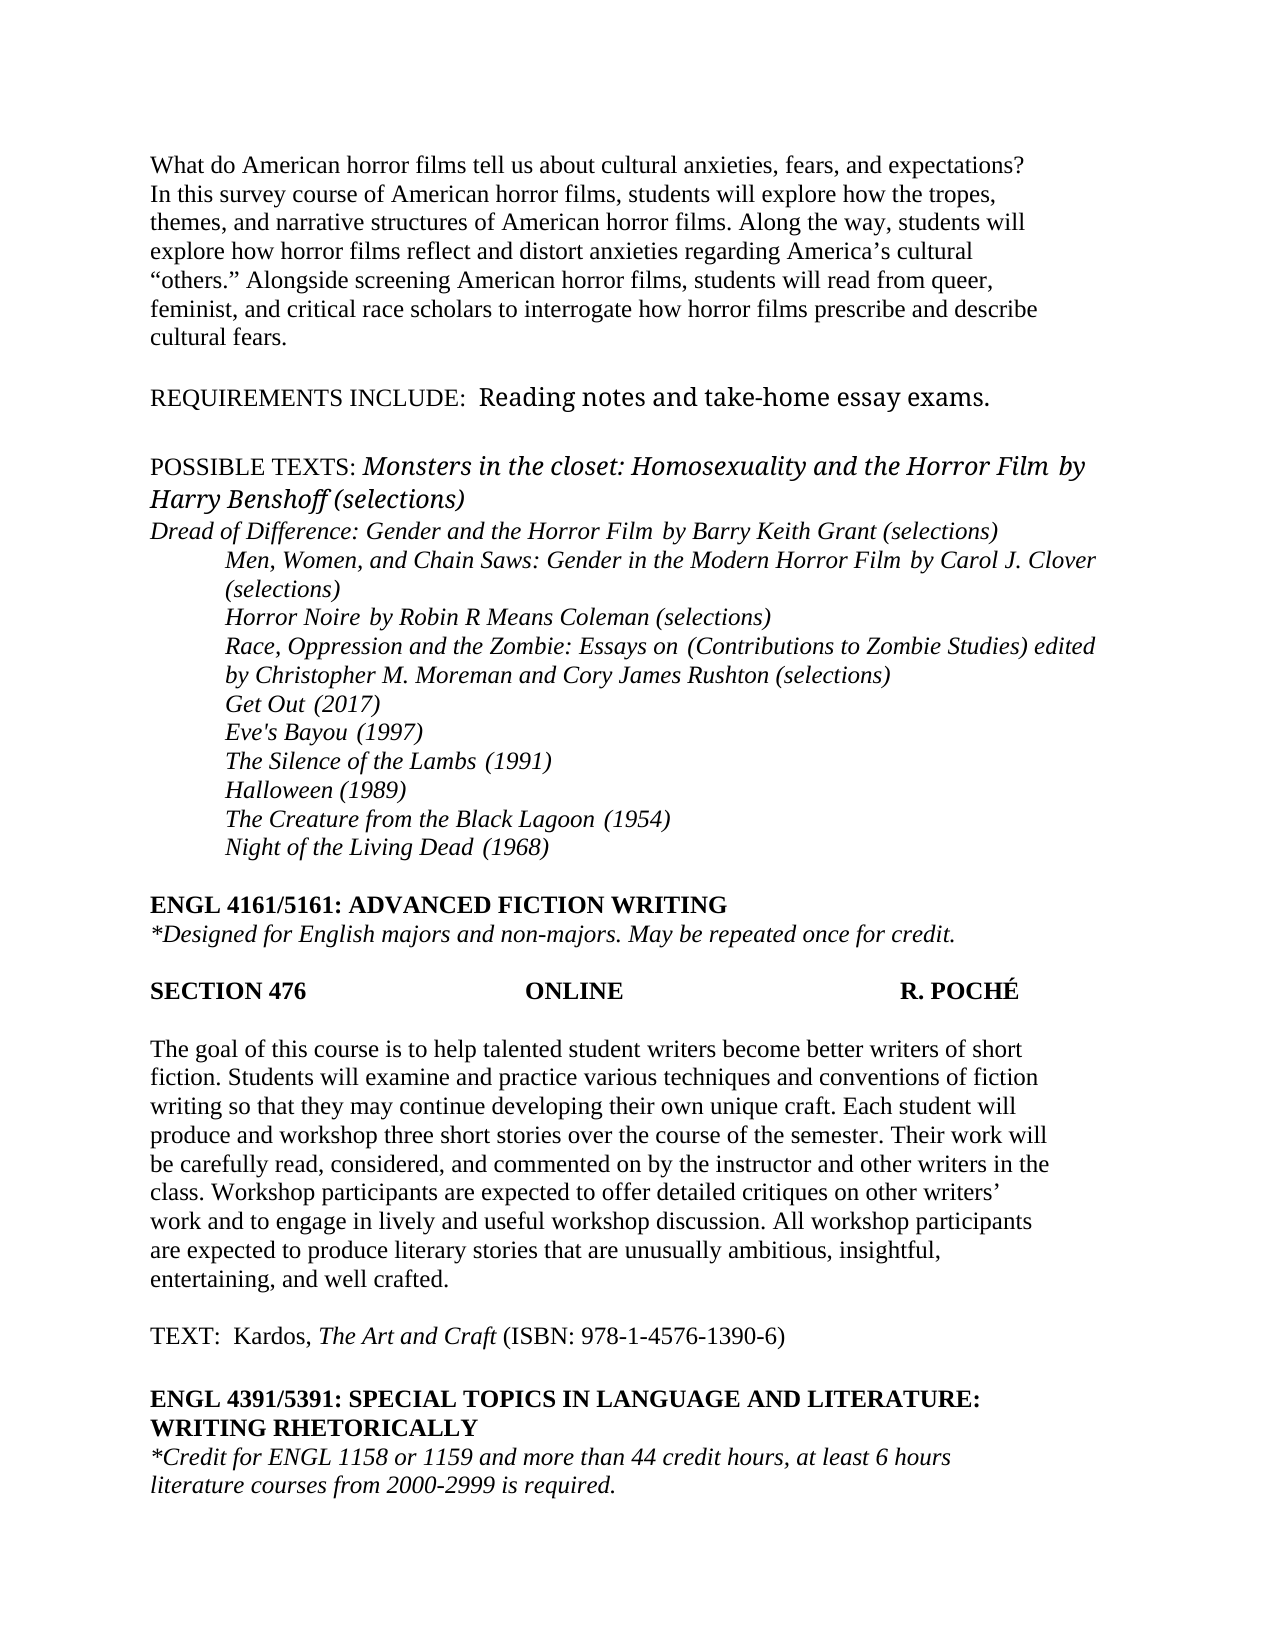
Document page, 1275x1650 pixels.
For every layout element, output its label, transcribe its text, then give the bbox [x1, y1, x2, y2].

text ENGL 4161/5161: ADVANCED FICTION WRITING [150, 890, 1050, 919]
text The Creature from the Black Lagoon (1954) [150, 804, 1125, 832]
text Get Out (2017) [150, 689, 1125, 717]
text TEXT: Kardos, The Art and Craft (ISBN: 978-1-4576-1390-6) [150, 1321, 1050, 1350]
text POSSIBLE TEXTS: Monsters in the closet: Homosexuality and the Horror Film by Harry Benshoff (selections) [150, 448, 1125, 516]
text The goal of this course is to help talented student writers become better writers of short fiction. Students will examine and practice various techniques and conventions of fiction writing so that they may continue developing their own unique craft. Each student will produce and workshop three short stories over the course of the semester. Their work will be carefully read, considered, and commented on by the instructor and other writers in the class. Workshop participants are expected to offer detailed critiques on other writers’ work and to engage in lively and useful workshop discussion. All workshop participants are expected to produce literary stories that are unusually ambitious, insightful, entertaining, and well crafted. [150, 1034, 1050, 1292]
text What do American horror films tell us about cultural anxieties, fears, and expectations? In this survey course of American horror films, students will explore how the tropes, themes, and narrative structures of American horror films. Along the way, students will explore how horror films reflect and distort anxieties regarding America’s cultural “others.” Alongside screening American horror films, students will read from queer, feminist, and critical race scholars to interrogate how horror films prescribe and describe cultural fears. [150, 150, 1050, 351]
text Dread of Difference: Gender and the Horror Film by Barry Keith Grant (selections) [150, 516, 1125, 545]
text REQUIREMENTS INCLUDE: Reading notes and take-home essay exams. [150, 380, 1050, 414]
text *Credit for ENGL 1158 or 1159 and more than 44 credit hours, at least 6 hours literature courses from 2000-2999 is required. [150, 1442, 1050, 1499]
text Night of the Living Dead (1968) [150, 832, 1125, 861]
text Men, Women, and Chain Saws: Gender in the Modern Horror Film by Carol J. Clover (selections) [225, 545, 1125, 602]
text *Designed for English majors and non-majors. May be repeated once for credit. [150, 919, 1050, 947]
text ENGL 4391/5391: SPECIAL TOPICS IN LANGUAGE AND LITERATURE: WRITING RHETORICALLY [150, 1384, 1050, 1442]
text Eve's Bayou (1997) [150, 717, 1125, 746]
text Horror Noire by Robin R Means Coleman (selections) [150, 602, 1125, 631]
text Race, Oppression and the Zombie: Essays on (Contributions to Zombie Studies) edited by Christopher M. Moreman and Cory James Rushton (selections) [225, 631, 1125, 689]
text Halloween (1989) [150, 775, 1125, 804]
text The Silence of the Lambs (1991) [150, 746, 1125, 775]
text SECTION 476 ONLINE R. POCHÉ [150, 976, 1050, 1005]
